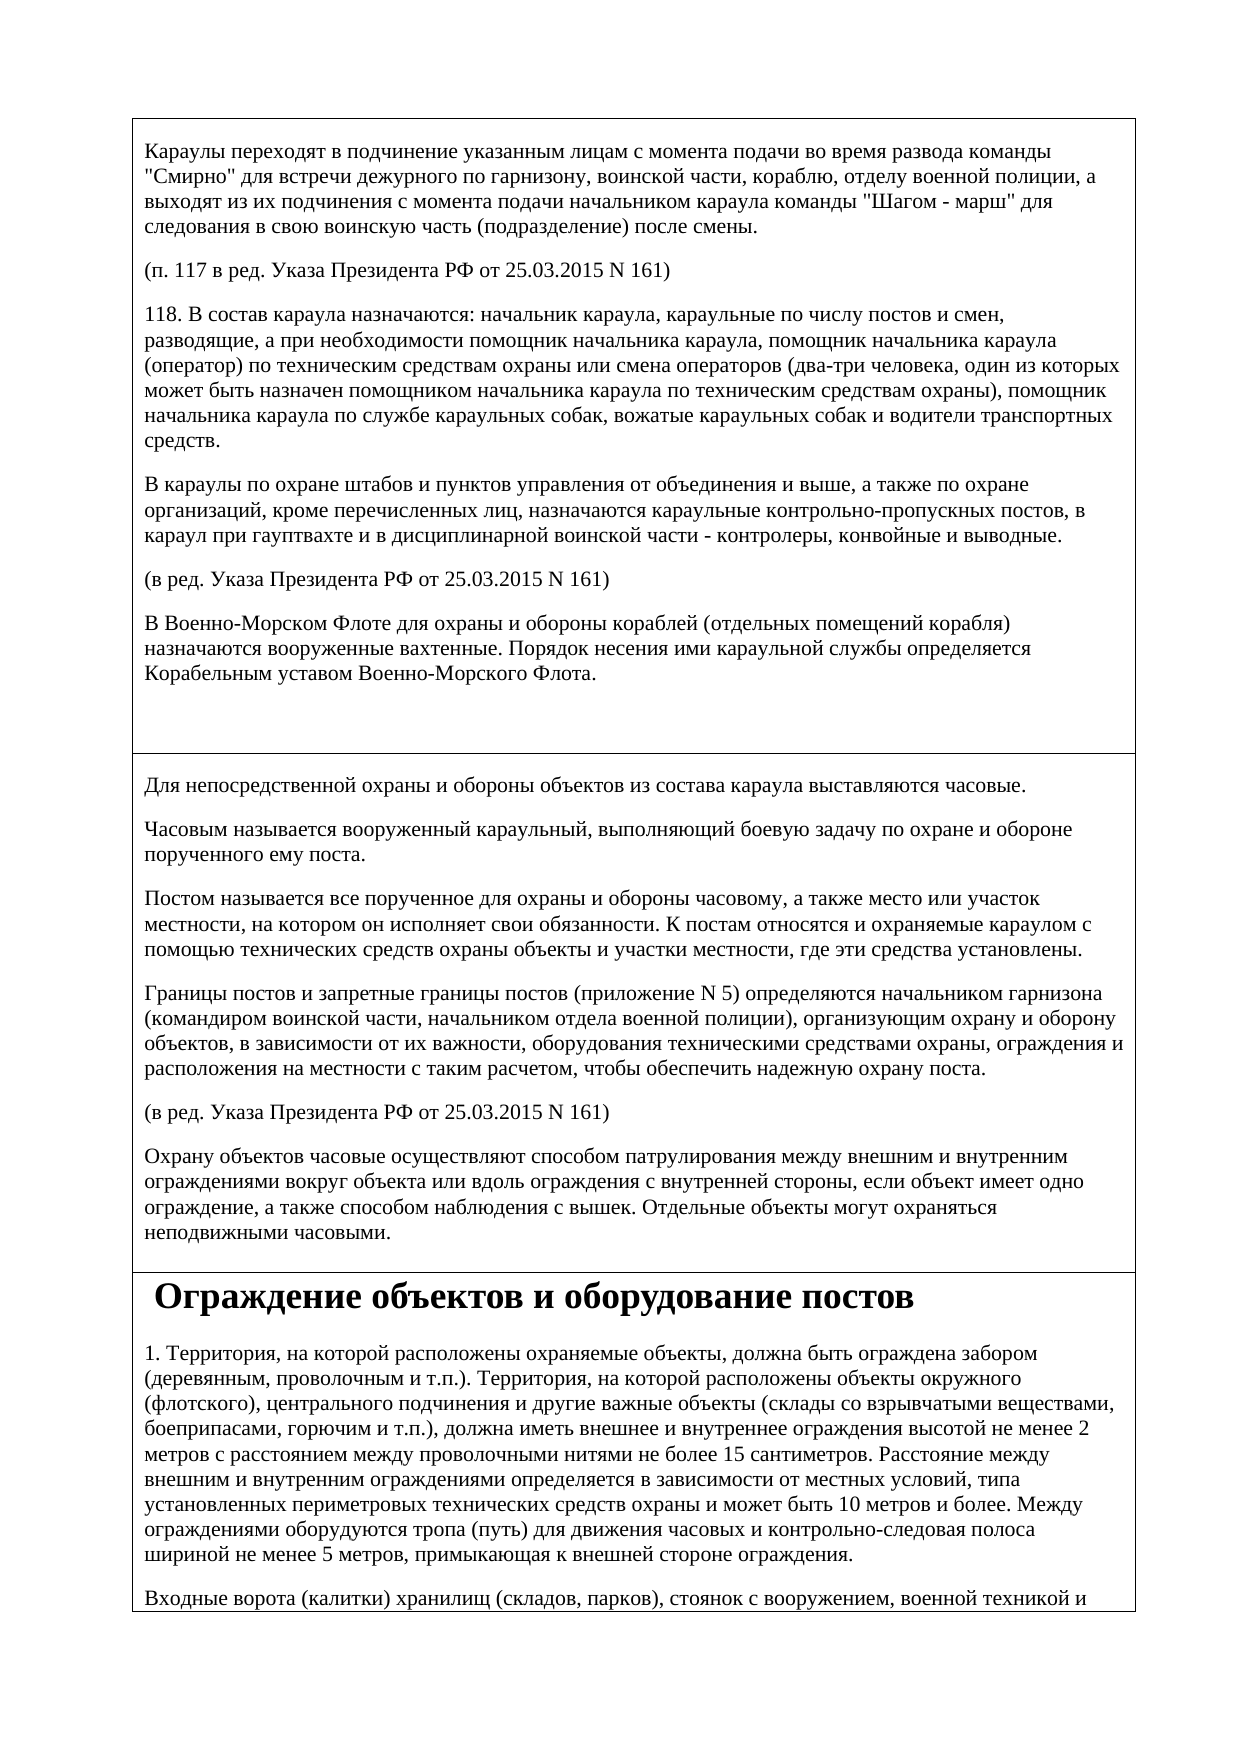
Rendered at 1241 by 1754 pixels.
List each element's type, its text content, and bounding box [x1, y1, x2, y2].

table_cell Для непосредственной охраны и обороны объектов из состава караула выставляются часовые. Часовым называется вооруженный караульный, выполняющий боевую задачу по охране и обороне порученного ему поста. Постом называется все порученное для охраны и обороны часовому, а также место или участок местности, на котором он исполняет свои обязанности. К постам относятся и охраняемые караулом с помощью технических средств охраны объекты и участки местности, где эти средства установлены. Границы постов и запретные границы постов (приложение N 5) определяются начальником гарнизона (командиром воинской части, начальником отдела военной полиции), организующим охрану и оборону объектов, в зависимости от их важности, оборудования техническими средствами охраны, ограждения и расположения на местности с таким расчетом, чтобы обеспечить надежную охрану поста. (в ред. Указа Президента РФ от 25.03.2015 N 161) Охрану объектов часовые осуществляют способом патрулирования между внешним и внутренним ограждениями вокруг объекта или вдоль ограждения с внутренней стороны, если объект имеет одно ограждение, а также способом наблюдения с вышек. Отдельные объекты могут охраняться неподвижными часовыми. [133, 754, 1135, 1272]
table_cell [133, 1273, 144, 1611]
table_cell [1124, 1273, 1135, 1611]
